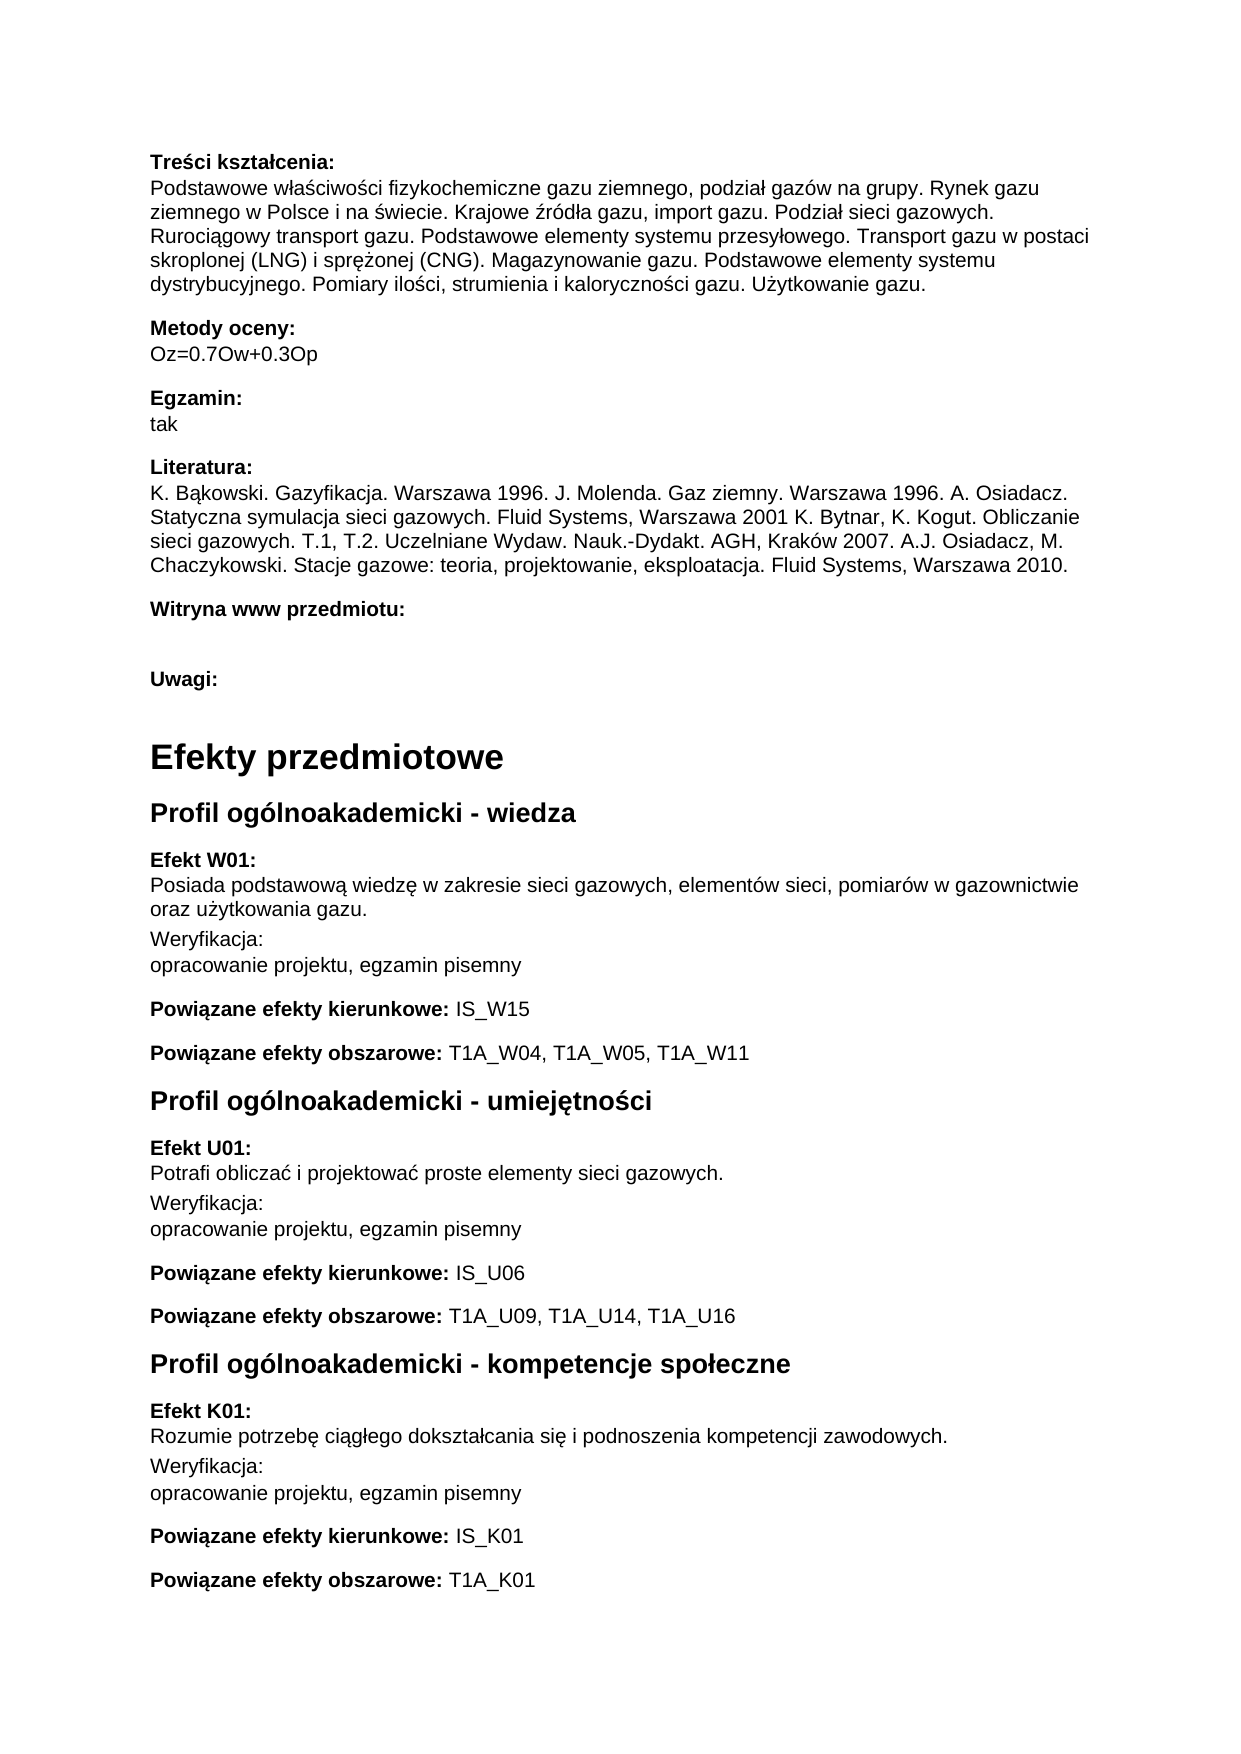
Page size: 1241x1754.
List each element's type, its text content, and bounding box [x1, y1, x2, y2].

text Oz=0.7Ow+0.3Op [150, 342, 1090, 366]
text opracowanie projektu, egzamin pisemny [150, 1480, 1090, 1504]
text Metody oceny: [150, 316, 1090, 339]
text Powiązane efekty kierunkowe: IS_W15 [150, 997, 1090, 1021]
subtitle Efekty przedmiotowe [150, 736, 1090, 777]
subtitle Profil ogólnoakademicki - umiejętności [150, 1084, 1090, 1116]
text tak [150, 411, 1090, 435]
text Egzamin: [150, 385, 1090, 409]
text Literatura: [150, 455, 1090, 479]
text Potrafi obliczać i projektować proste elementy sieci gazowych. [150, 1161, 1090, 1184]
text opracowanie projektu, egzamin pisemny [150, 953, 1090, 977]
text Powiązane efekty kierunkowe: IS_U06 [150, 1261, 1090, 1284]
subtitle Profil ogólnoakademicki - wiedza [150, 797, 1090, 828]
text Uwagi: [150, 667, 1090, 691]
text Powiązane efekty kierunkowe: IS_K01 [150, 1524, 1090, 1548]
text Powiązane efekty obszarowe: T1A_U09, T1A_U14, T1A_U16 [150, 1304, 1090, 1328]
text Posiada podstawową wiedzę w zakresie sieci gazowych, elementów sieci, pomiarów w gazownictwie oraz użytkowania gazu. [150, 873, 1090, 921]
text Powiązane efekty obszarowe: T1A_W04, T1A_W05, T1A_W11 [150, 1041, 1090, 1065]
text Efekt K01: [150, 1399, 1090, 1423]
text Podstawowe właściwości fizykochemiczne gazu ziemnego, podział gazów na grupy. Rynek gazu ziemnego w Polsce i na świecie. Krajowe źródła gazu, import gazu. Podział sieci gazowych. Rurociągowy transport gazu. Podstawowe elementy systemu przesyłowego. Transport gazu w postaci skroplonej (LNG) i sprężonej (CNG). Magazynowanie gazu. Podstawowe elementy systemu dystrybucyjnego. Pomiary ilości, strumienia i kaloryczności gazu. Użytkowanie gazu. [150, 176, 1090, 296]
text opracowanie projektu, egzamin pisemny [150, 1217, 1090, 1241]
text Witryna www przedmiotu: [150, 597, 1090, 621]
text Weryfikacja: [150, 1191, 1090, 1215]
text K. Bąkowski. Gazyfikacja. Warszawa 1996. J. Molenda. Gaz ziemny. Warszawa 1996. A. Osiadacz. Statyczna symulacja sieci gazowych. Fluid Systems, Warszawa 2001 K. Bytnar, K. Kogut. Obliczanie sieci gazowych. T.1, T.2. Uczelniane Wydaw. Nauk.-Dydakt. AGH, Kraków 2007. A.J. Osiadacz, M. Chaczykowski. Stacje gazowe: teoria, projektowanie, eksploatacja. Fluid Systems, Warszawa 2010. [150, 481, 1090, 577]
text Weryfikacja: [150, 1454, 1090, 1478]
text Efekt W01: [150, 848, 1090, 872]
text Weryfikacja: [150, 927, 1090, 951]
text Treści kształcenia: [150, 150, 1090, 174]
text Rozumie potrzebę ciągłego dokształcania się i podnoszenia kompetencji zawodowych. [150, 1424, 1090, 1448]
text Powiązane efekty obszarowe: T1A_K01 [150, 1568, 1090, 1592]
subtitle Profil ogólnoakademicki - kompetencje społeczne [150, 1348, 1090, 1379]
text Efekt U01: [150, 1136, 1090, 1159]
